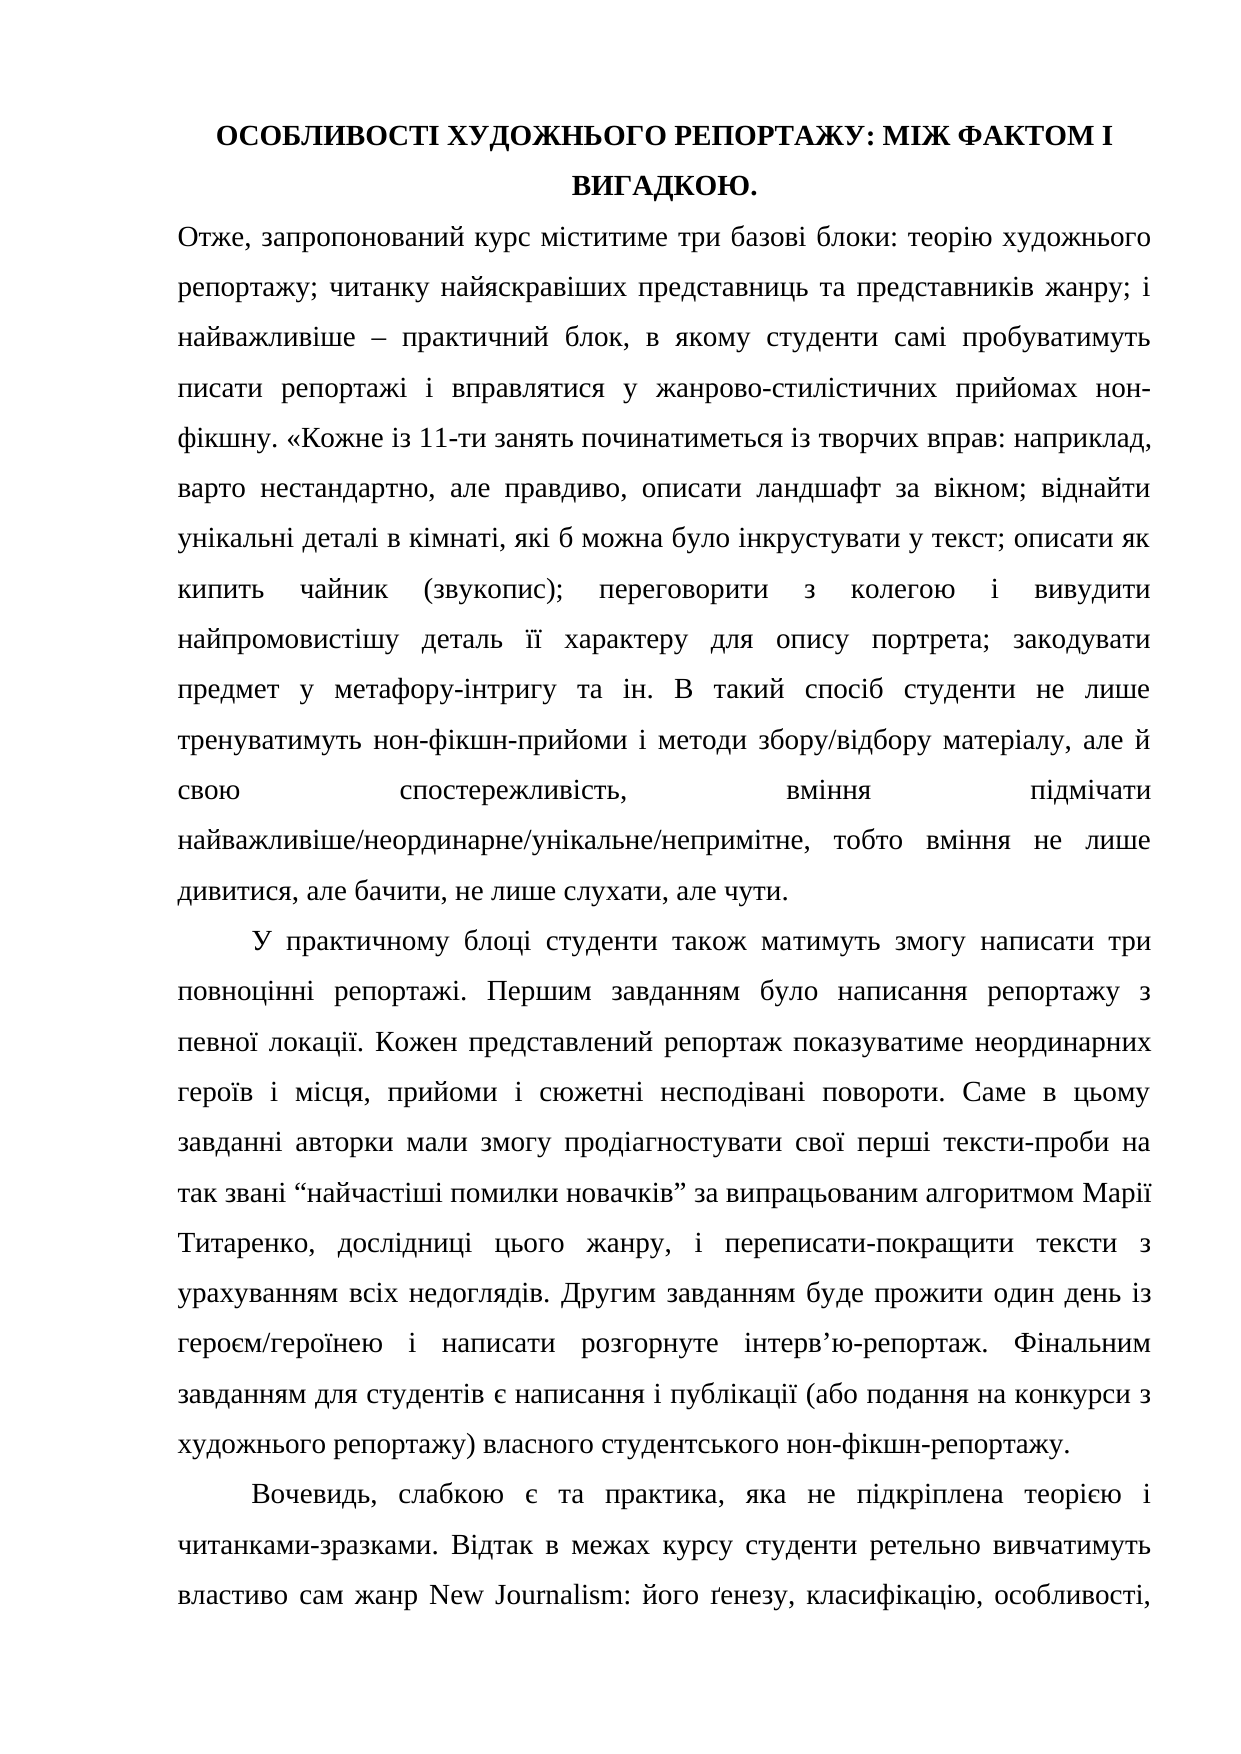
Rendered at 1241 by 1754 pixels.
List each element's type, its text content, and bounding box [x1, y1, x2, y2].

text ОСОБЛИВОСТІ ХУДОЖНЬОГО РЕПОРТАЖУ: МІЖ ФАКТОМ І ВИГАДКОЮ. [177, 118, 1152, 202]
text Отже, запропонований курс міститиме три базові блоки: теорію художнього репортажу; читанку найяскравіших представниць та представників жанру; і найважливіше – практичний блок, в якому студенти самі пробуватимуть писати репортажі і вправлятися у жанрово-стилістичних прийомах нон-фікшну. «Кожне із 11-ти занять починатиметься із творчих вправ: наприклад, варто нестандартно, але правдиво, описати ландшафт за вікном; віднайти унікальні деталі в кімнаті, які б можна було інкрустувати у текст; описати як кипить чайник (звукопис); переговорити з колегою і вивудити найпромовистішу деталь її характеру для опису портрета; закодувати предмет у метафору-інтригу та ін. В такий спосіб студенти не лише тренуватимуть нон-фікшн-прийоми і методи збору/відбору матеріалу, але й свою спостережливість, вміння підмічати найважливіше/неординарне/унікальне/непримітне, тобто вміння не лише дивитися, але бачити, не лише слухати, але чути. [177, 219, 1152, 906]
text У практичному блоці студенти також матимуть змогу написати три повноцінні репортажі. Першим завданням було написання репортажу з певної локації. Кожен представлений репортаж показуватиме неординарних героїв і місця, прийоми і сюжетні несподівані повороти. Саме в цьому завданні авторки мали змогу продіагностувати свої перші тексти-проби на так звані “найчастіші помилки новачків” за випрацьованим алгоритмом Марії Титаренко, дослідниці цього жанру, і переписати-покращити тексти з урахуванням всіх недоглядів. Другим завданням буде прожити один день із героєм/героїнею і написати розгорнуте інтерв’ю-репортаж. Фінальним завданням для студентів є написання і публікації (або подання на конкурси з художнього репортажу) власного студентського нон-фікшн-репортажу. [177, 923, 1152, 1460]
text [177, 1477, 1152, 1611]
